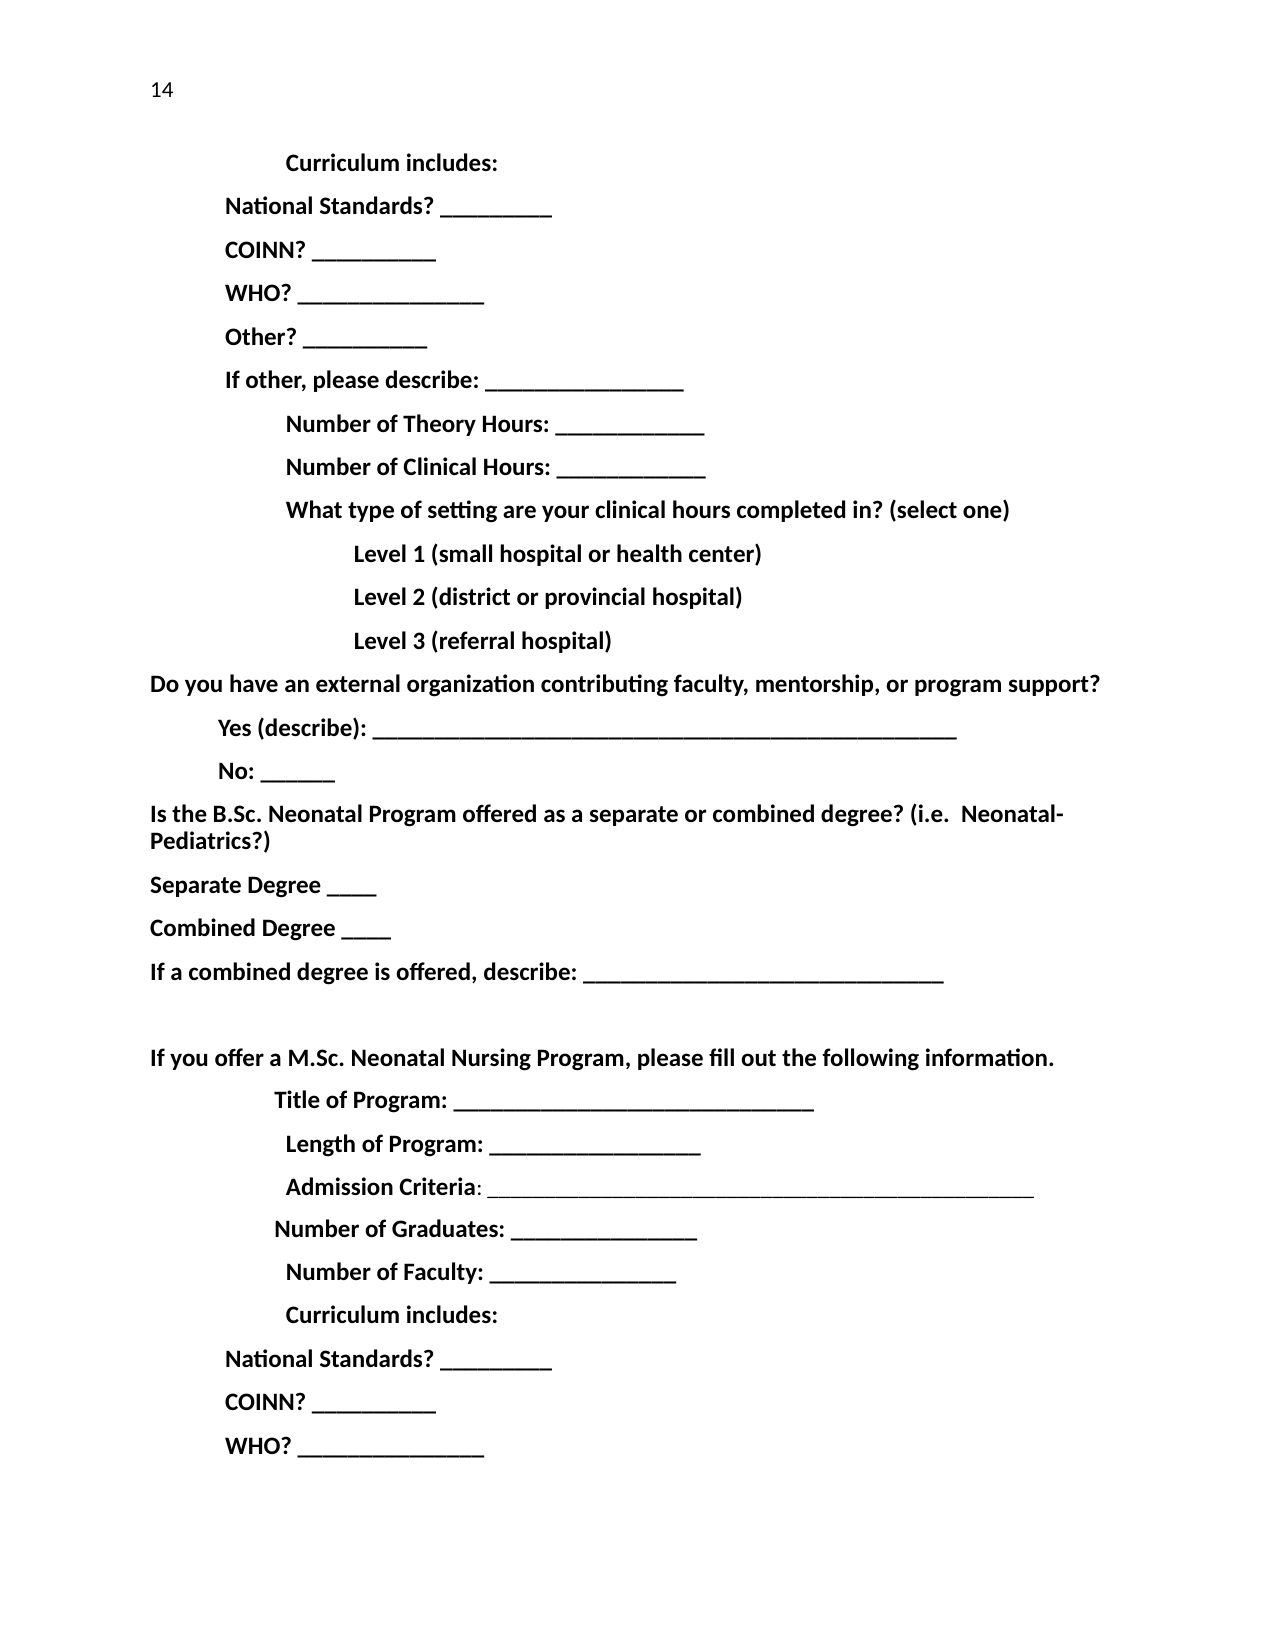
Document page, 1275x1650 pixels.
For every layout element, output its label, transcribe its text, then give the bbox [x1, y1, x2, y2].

text National Standards? _________ [150, 193, 1125, 220]
text Curriculum includes: [150, 150, 1125, 177]
text Number of Clinical Hours: ____________ [150, 454, 1125, 481]
text COINN? __________ [150, 237, 1125, 264]
text Number of Faculty: _______________ [150, 1259, 1125, 1286]
text Number of Theory Hours: ____________ [150, 411, 1125, 437]
text National Standards? _________ [150, 1346, 1125, 1373]
text Admission Criteria: ________________________________________________ [150, 1174, 1125, 1201]
text WHO? _______________ [150, 1433, 1125, 1460]
text Other? __________ [150, 324, 1125, 351]
text Length of Program: _________________ [150, 1131, 1125, 1157]
text Do you have an external organization contributing faculty, mentorship, or program support? [150, 671, 1125, 698]
text Combined Degree ____ [150, 915, 1125, 942]
text WHO? _______________ [150, 280, 1125, 307]
text If a combined degree is offered, describe: _____________________________ [150, 959, 1125, 985]
text What type of setting are your clinical hours completed in? (select one) [150, 497, 1125, 524]
text Level 1 (small hospital or health center) [150, 541, 1125, 568]
text No: ______ [150, 758, 1125, 785]
text COINN? __________ [150, 1389, 1125, 1416]
text Curriculum includes: [150, 1303, 1125, 1329]
text Separate Degree ____ [150, 872, 1125, 898]
text Level 3 (referral hospital) [150, 628, 1125, 654]
text Number of Graduates: _______________ [150, 1217, 1125, 1242]
text If you offer a M.Sc. Neonatal Nursing Program, please fill out the following information. [150, 1046, 1125, 1072]
text Yes (describe): _______________________________________________ [150, 715, 1125, 741]
text Title of Program: _____________________________ [150, 1089, 1125, 1114]
text Is the B.Sc. Neonatal Program offered as a separate or combined degree? (i.e. Neonatal-Pediatrics?) [150, 802, 1125, 855]
text If other, please describe: ________________ [150, 367, 1125, 394]
text Level 2 (district or provincial hospital) [150, 584, 1125, 611]
